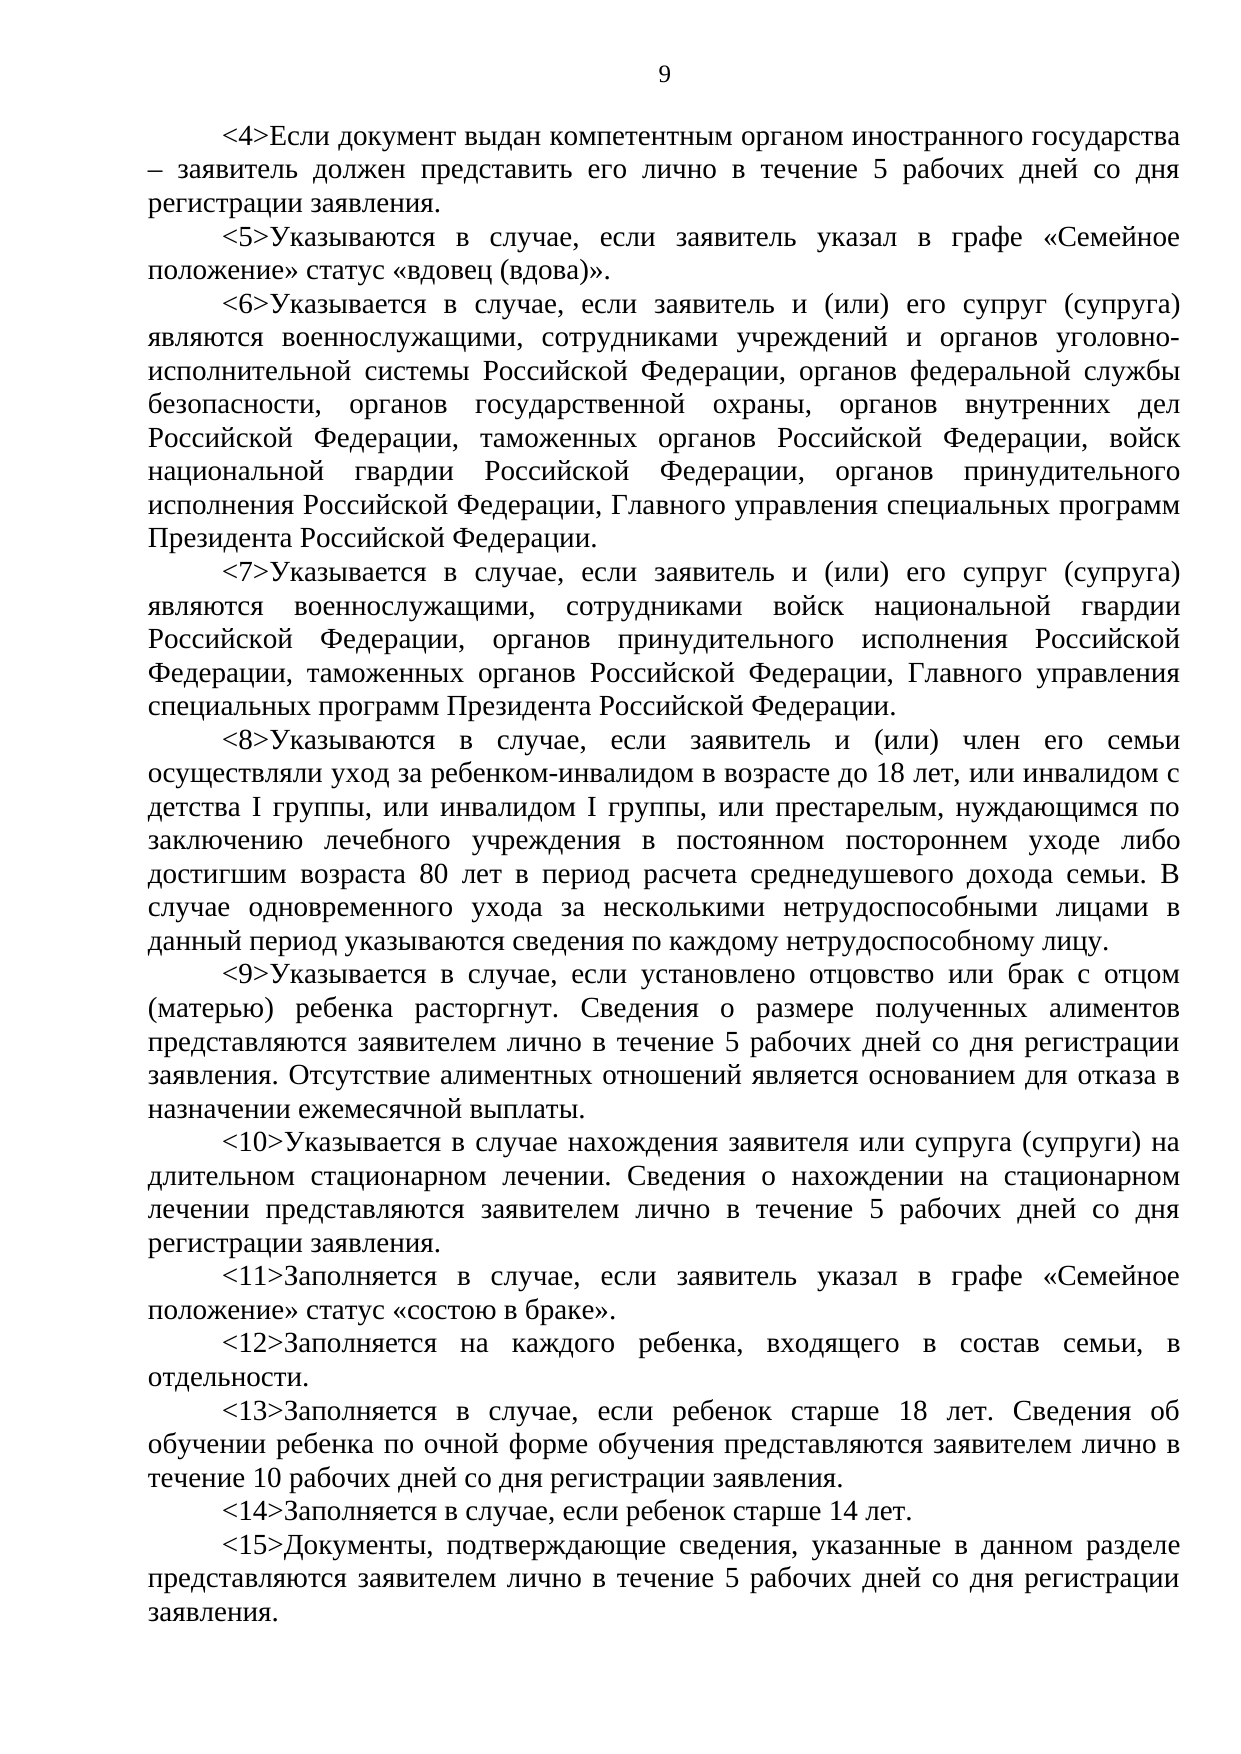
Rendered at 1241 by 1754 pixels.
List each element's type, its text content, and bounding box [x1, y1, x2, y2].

text <8>Указываются в случае, если заявитель и (или) член его семьи осуществляли уход за ребенком-инвалидом в возрасте до 18 лет, или инвалидом с детства I группы, или инвалидом I группы, или престарелым, нуждающимся по заключению лечебного учреждения в постоянном постороннем уходе либо достигшим возраста 80 лет в период расчета среднедушевого дохода семьи. В случае одновременного ухода за несколькими нетрудоспособными лицами в данный период указываются сведения по каждому нетрудоспособному лицу. [148, 722, 1181, 957]
text <10>Указывается в случае нахождения заявителя или супруга (супруги) на длительном стационарном лечении. Сведения о нахождении на стационарном лечении представляются заявителем лично в течение 5 рабочих дней со дня регистрации заявления. [148, 1124, 1181, 1258]
text <5>Указываются в случае, если заявитель указал в графе «Семейное положение» статус «вдовец (вдова)». [148, 219, 1181, 286]
text <6>Указывается в случае, если заявитель и (или) его супруг (супруга) являются военнослужащими, сотрудниками учреждений и органов уголовно-исполнительной системы Российской Федерации, органов федеральной службы безопасности, органов государственной охраны, органов внутренних дел Российской Федерации, таможенных органов Российской Федерации, войск национальной гвардии Российской Федерации, органов принудительного исполнения Российской Федерации, Главного управления специальных программ Президента Российской Федерации. [148, 286, 1181, 554]
text <14>Заполняется в случае, если ребенок старше 14 лет. [148, 1493, 1181, 1527]
text <9>Указывается в случае, если установлено отцовство или брак с отцом (матерью) ребенка расторгнут. Сведения о размере полученных алиментов представляются заявителем лично в течение 5 рабочих дней со дня регистрации заявления. Отсутствие алиментных отношений является основанием для отказа в назначении ежемесячной выплаты. [148, 957, 1181, 1124]
text <13>Заполняется в случае, если ребенок старше 18 лет. Сведения об обучении ребенка по очной форме обучения представляются заявителем лично в течение 10 рабочих дней со дня регистрации заявления. [148, 1393, 1181, 1493]
text <4>Если документ выдан компетентным органом иностранного государства – заявитель должен представить его лично в течение 5 рабочих дней со дня регистрации заявления. [148, 118, 1181, 219]
text <15>Документы, подтверждающие сведения, указанные в данном разделе представляются заявителем лично в течение 5 рабочих дней со дня регистрации заявления. [148, 1527, 1181, 1627]
text <12>Заполняется на каждого ребенка, входящего в состав семьи, в отдельности. [148, 1326, 1181, 1393]
text <7>Указывается в случае, если заявитель и (или) его супруг (супруга) являются военнослужащими, сотрудниками войск национальной гвардии Российской Федерации, органов принудительного исполнения Российской Федерации, таможенных органов Российской Федерации, Главного управления специальных программ Президента Российской Федерации. [148, 554, 1181, 722]
text <11>Заполняется в случае, если заявитель указал в графе «Семейное положение» статус «состою в браке». [148, 1258, 1181, 1326]
